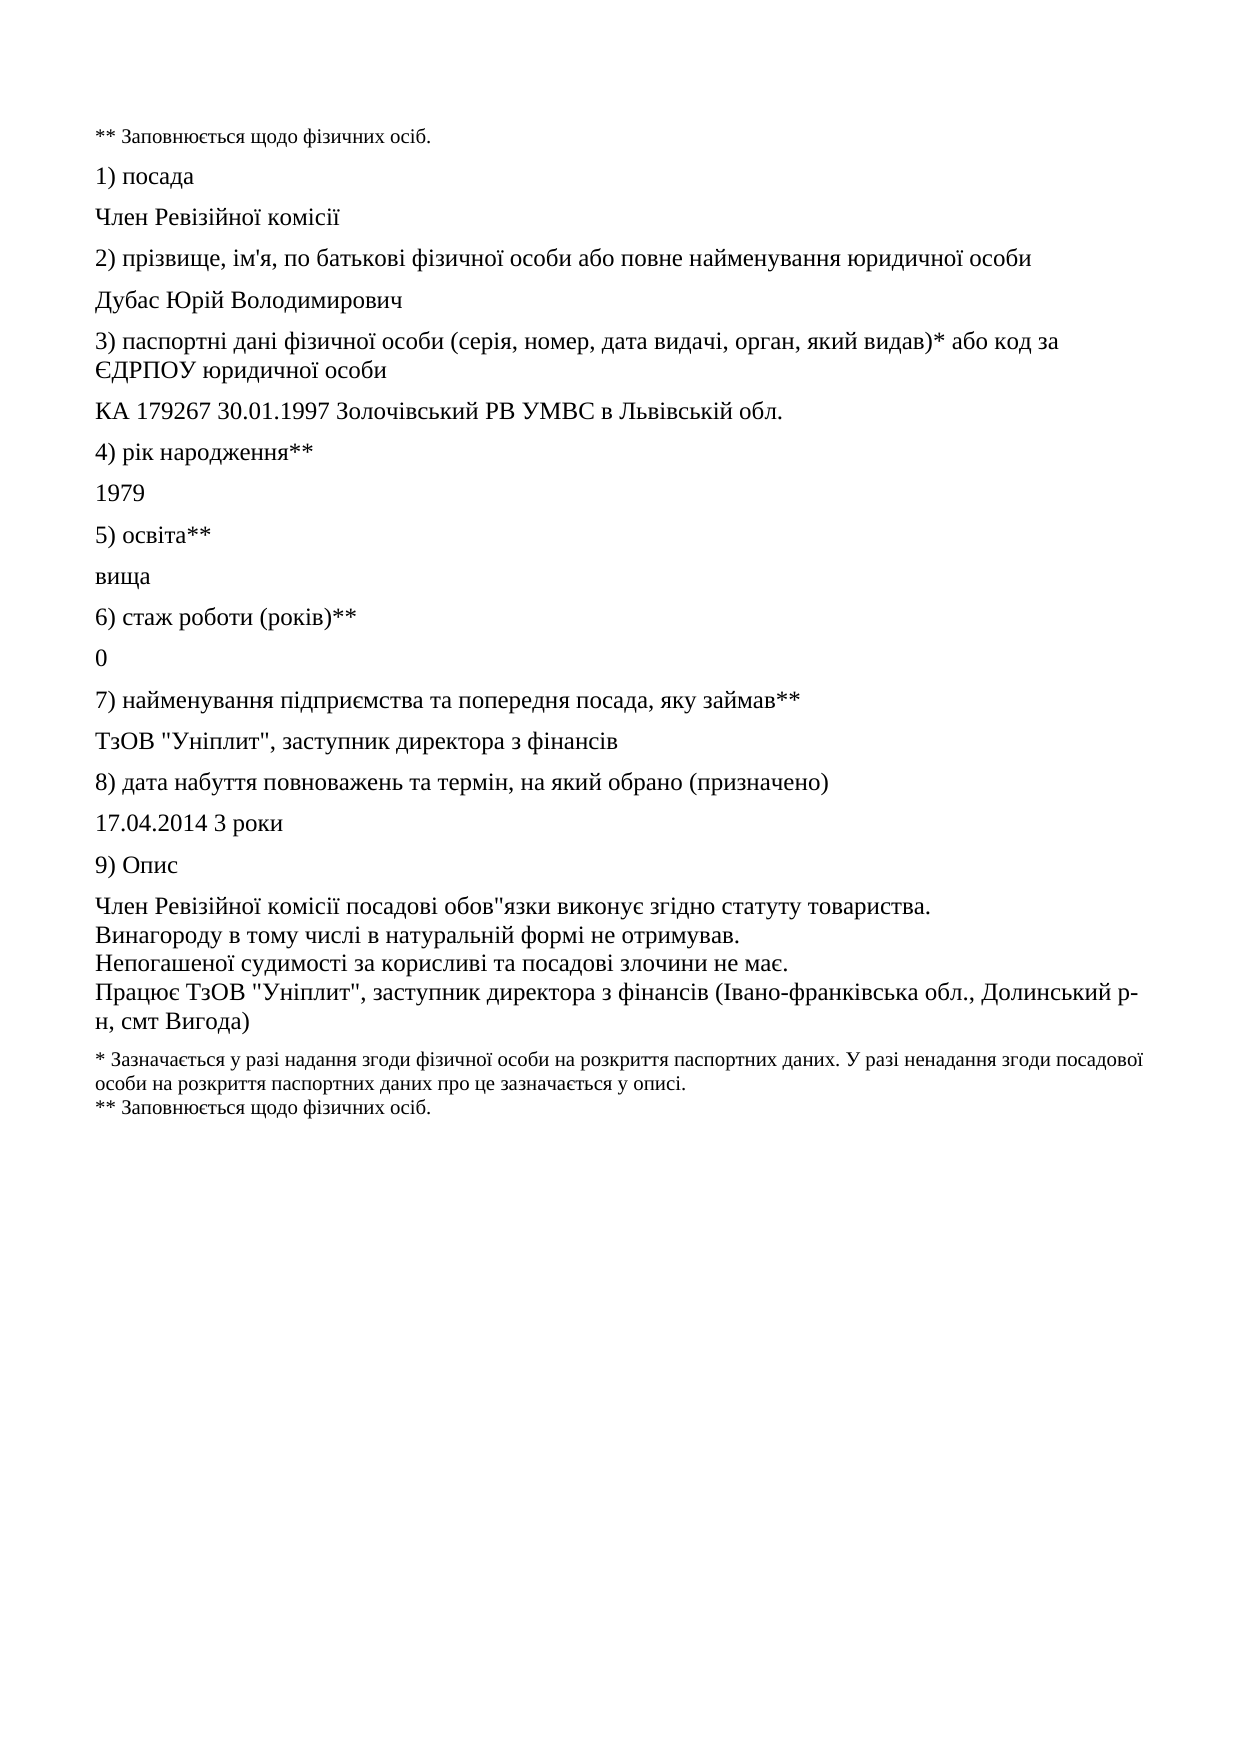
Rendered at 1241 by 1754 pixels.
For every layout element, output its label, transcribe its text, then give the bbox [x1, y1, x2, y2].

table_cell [89, 118, 1152, 155]
table_cell 7) найменування підприємства та попередня посада, яку займав** [89, 679, 1152, 720]
table_cell 3) паспортні дані фізичної особи (серія, номер, дата видачі, орган, який видав)* або код за ЄДРПОУ юридичної особи [89, 320, 1152, 390]
table_cell Член Ревiзiйної комiсiї [89, 196, 1152, 237]
table_cell Дубас Юрiй Володимирович [89, 279, 1152, 320]
table_cell 2) прізвище, ім'я, по батькові фізичної особи або повне найменування юридичної особи [89, 237, 1152, 278]
table_cell Член Ревiзiйної комiсiї посадовi обов"язки виконує згiдно статуту товариства. Винагороду в тому числi в натуральнiй формi не отримував. Непогашеної судимостi за корисливi та посадовi злочини не має. Працює ТзОВ "Унiплит", заступник директора з фiнансiв (Iвано-франкiвська обл., Долинський р-н, смт Вигода) [89, 885, 1152, 1041]
table_cell 5) освіта** [89, 514, 1152, 555]
table_cell вища [89, 555, 1152, 596]
table_cell 1) посада [89, 155, 1152, 196]
table_cell 0 [89, 637, 1152, 678]
table_cell 17.04.2014 3 роки [89, 802, 1152, 843]
table_cell ТзОВ "Унiплит", заступник директора з фiнансiв [89, 720, 1152, 761]
table_cell 6) стаж роботи (років)** [89, 596, 1152, 637]
table_cell 4) рік народження** [89, 431, 1152, 472]
table_cell 1979 [89, 472, 1152, 513]
table_cell 9) Опис [89, 844, 1152, 885]
table_cell КА 179267 30.01.1997 Золочiвський РВ УМВС в Львiвськiй обл. [89, 390, 1152, 431]
table_cell 8) дата набуття повноважень та термін, на який обрано (призначено) [89, 761, 1152, 802]
